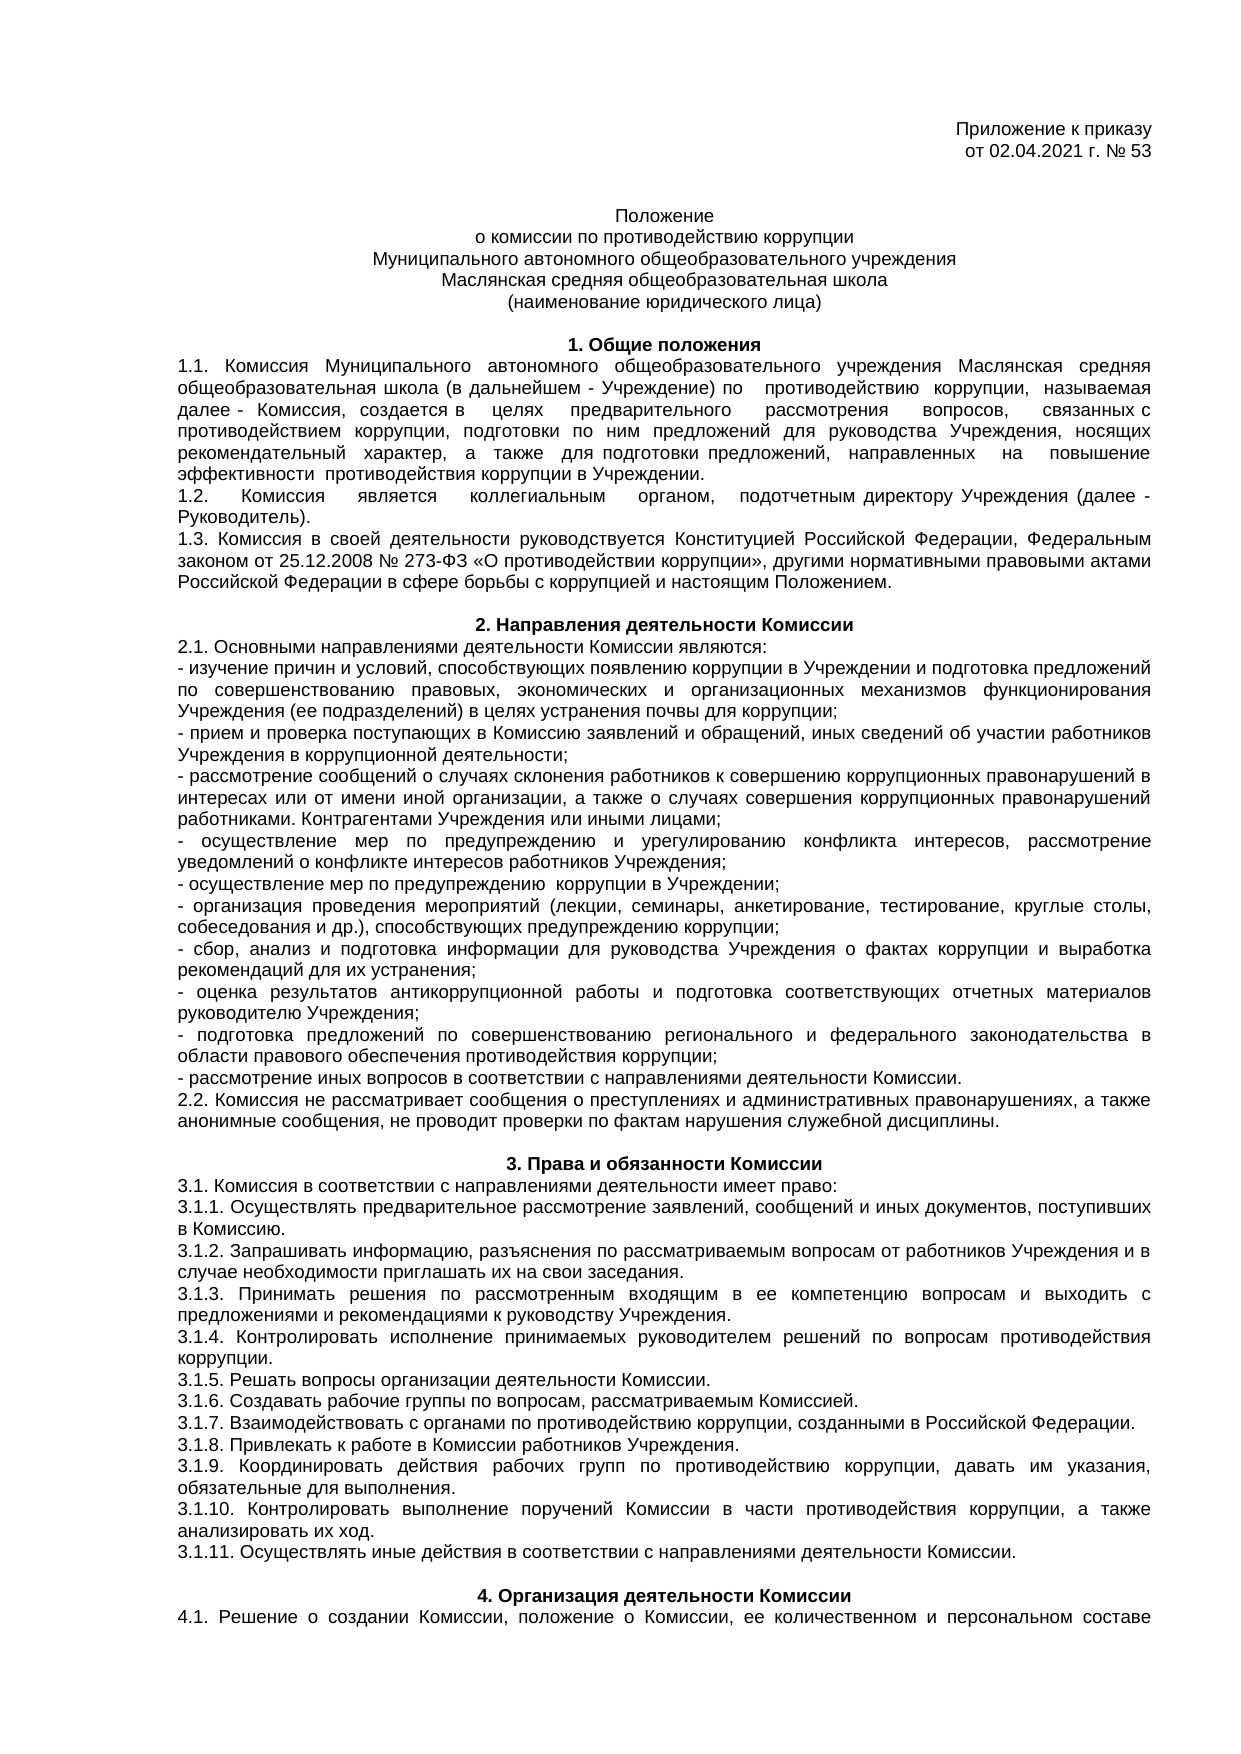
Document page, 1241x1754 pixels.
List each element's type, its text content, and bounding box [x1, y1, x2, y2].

text 2.1. Основными направлениями деятельности Комиссии являются: [177, 636, 1152, 657]
text 2.2. Комиссия не рассматривает сообщения о преступлениях и административных правонарушениях, а также анонимные сообщения, не проводит проверки по фактам нарушения служебной дисциплины. [177, 1088, 1152, 1132]
text 3.1. Комиссия в соответствии с направлениями деятельности имеет право: [177, 1175, 1152, 1196]
text 3.1.4. Контролировать исполнение принимаемых руководителем решений по вопросам противодействия коррупции. [177, 1326, 1152, 1369]
text 3.1.10. Контролировать выполнение поручений Комиссии в части противодействия коррупции, а также анализировать их ход. [177, 1498, 1152, 1541]
text - осуществление мер по предупреждению коррупции в Учреждении; [177, 873, 1152, 894]
text 3.1.7. Взаимодействовать с органами по противодействию коррупции, созданными в Российской Федерации. [177, 1412, 1152, 1433]
text 3. Права и обязанности Комиссии [177, 1153, 1152, 1175]
text - изучение причин и условий, способствующих появлению коррупции в Учреждении и подготовка предложений по совершенствованию правовых, экономических и организационных механизмов функционирования Учреждения (ее подразделений) в целях устранения почвы для коррупции; [177, 657, 1152, 722]
text - оценка результатов антикоррупционной работы и подготовка соответствующих отчетных материалов руководителю Учреждения; [177, 981, 1152, 1024]
text 4. Организация деятельности Комиссии [177, 1584, 1152, 1606]
text 1.3. Комиссия в своей деятельности руководствуется Конституцией Российской Федерации, Федеральным законом от 25.12.2008 № 273-ФЗ «О противодействии коррупции», другими нормативными правовыми актами Российской Федерации в сфере борьбы с коррупцией и настоящим Положением. [177, 528, 1152, 592]
text от 02.04.2021 г. № 53 [177, 140, 1152, 161]
text - рассмотрение иных вопросов в соответствии с направлениями деятельности Комиссии. [177, 1067, 1152, 1088]
text 3.1.2. Запрашивать информацию, разъяснения по рассматриваемым вопросам от работников Учреждения и в случае необходимости приглашать их на свои заседания. [177, 1239, 1152, 1282]
text 1.2. Комиссия является коллегиальным органом, подотчетным директору Учреждения (далее - Руководитель). [177, 485, 1152, 528]
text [177, 1606, 1152, 1627]
text (наименование юридического лица) [177, 291, 1152, 312]
text 3.1.8. Привлекать к работе в Комиссии работников Учреждения. [177, 1433, 1152, 1455]
text 1. Общие положения [177, 334, 1152, 355]
text Маслянская средняя общеобразовательная школа [177, 269, 1152, 291]
text Приложение к приказу [177, 118, 1152, 140]
text 3.1.6. Создавать рабочие группы по вопросам, рассматриваемым Комиссией. [177, 1390, 1152, 1412]
text 3.1.5. Решать вопросы организации деятельности Комиссии. [177, 1369, 1152, 1390]
text - осуществление мер по предупреждению и урегулированию конфликта интересов, рассмотрение уведомлений о конфликте интересов работников Учреждения; [177, 830, 1152, 873]
text Муниципального автономного общеобразовательного учреждения [177, 247, 1152, 269]
text о комиссии по противодействию коррупции [177, 226, 1152, 247]
text 3.1.11. Осуществлять иные действия в соответствии с направлениями деятельности Комиссии. [177, 1541, 1152, 1563]
text 3.1.9. Координировать действия рабочих групп по противодействию коррупции, давать им указания, обязательные для выполнения. [177, 1455, 1152, 1498]
text - сбор, анализ и подготовка информации для руководства Учреждения о фактах коррупции и выработка рекомендаций для их устранения; [177, 937, 1152, 981]
text Положение [177, 204, 1152, 226]
text 2. Направления деятельности Комиссии [177, 614, 1152, 636]
text - прием и проверка поступающих в Комиссию заявлений и обращений, иных сведений об участии работников Учреждения в коррупционной деятельности; [177, 722, 1152, 765]
text - организация проведения мероприятий (лекции, семинары, анкетирование, тестирование, круглые столы, собеседования и др.), способствующих предупреждению коррупции; [177, 894, 1152, 937]
text 3.1.3. Принимать решения по рассмотренным входящим в ее компетенцию вопросам и выходить с предложениями и рекомендациями к руководству Учреждения. [177, 1282, 1152, 1326]
text - рассмотрение сообщений о случаях склонения работников к совершению коррупционных правонарушений в интересах или от имени иной организации, а также о случаях совершения коррупционных правонарушений работниками. Контрагентами Учреждения или иными лицами; [177, 765, 1152, 830]
text 3.1.1. Осуществлять предварительное рассмотрение заявлений, сообщений и иных документов, поступивших в Комиссию. [177, 1196, 1152, 1239]
text 1.1. Комиссия Муниципального автономного общеобразовательного учреждения Маслянская средняя общеобразовательная школа (в дальнейшем - Учреждение) по противодействию коррупции, называемая далее - Комиссия, создается в целях предварительного рассмотрения вопросов, связанных с противодействием коррупции, подготовки по ним предложений для руководства Учреждения, носящих рекомендательный характер, а также для подготовки предложений, направленных на повышение эффективности противодействия коррупции в Учреждении. [177, 355, 1152, 485]
text - подготовка предложений по совершенствованию регионального и федерального законодательства в области правового обеспечения противодействия коррупции; [177, 1024, 1152, 1067]
